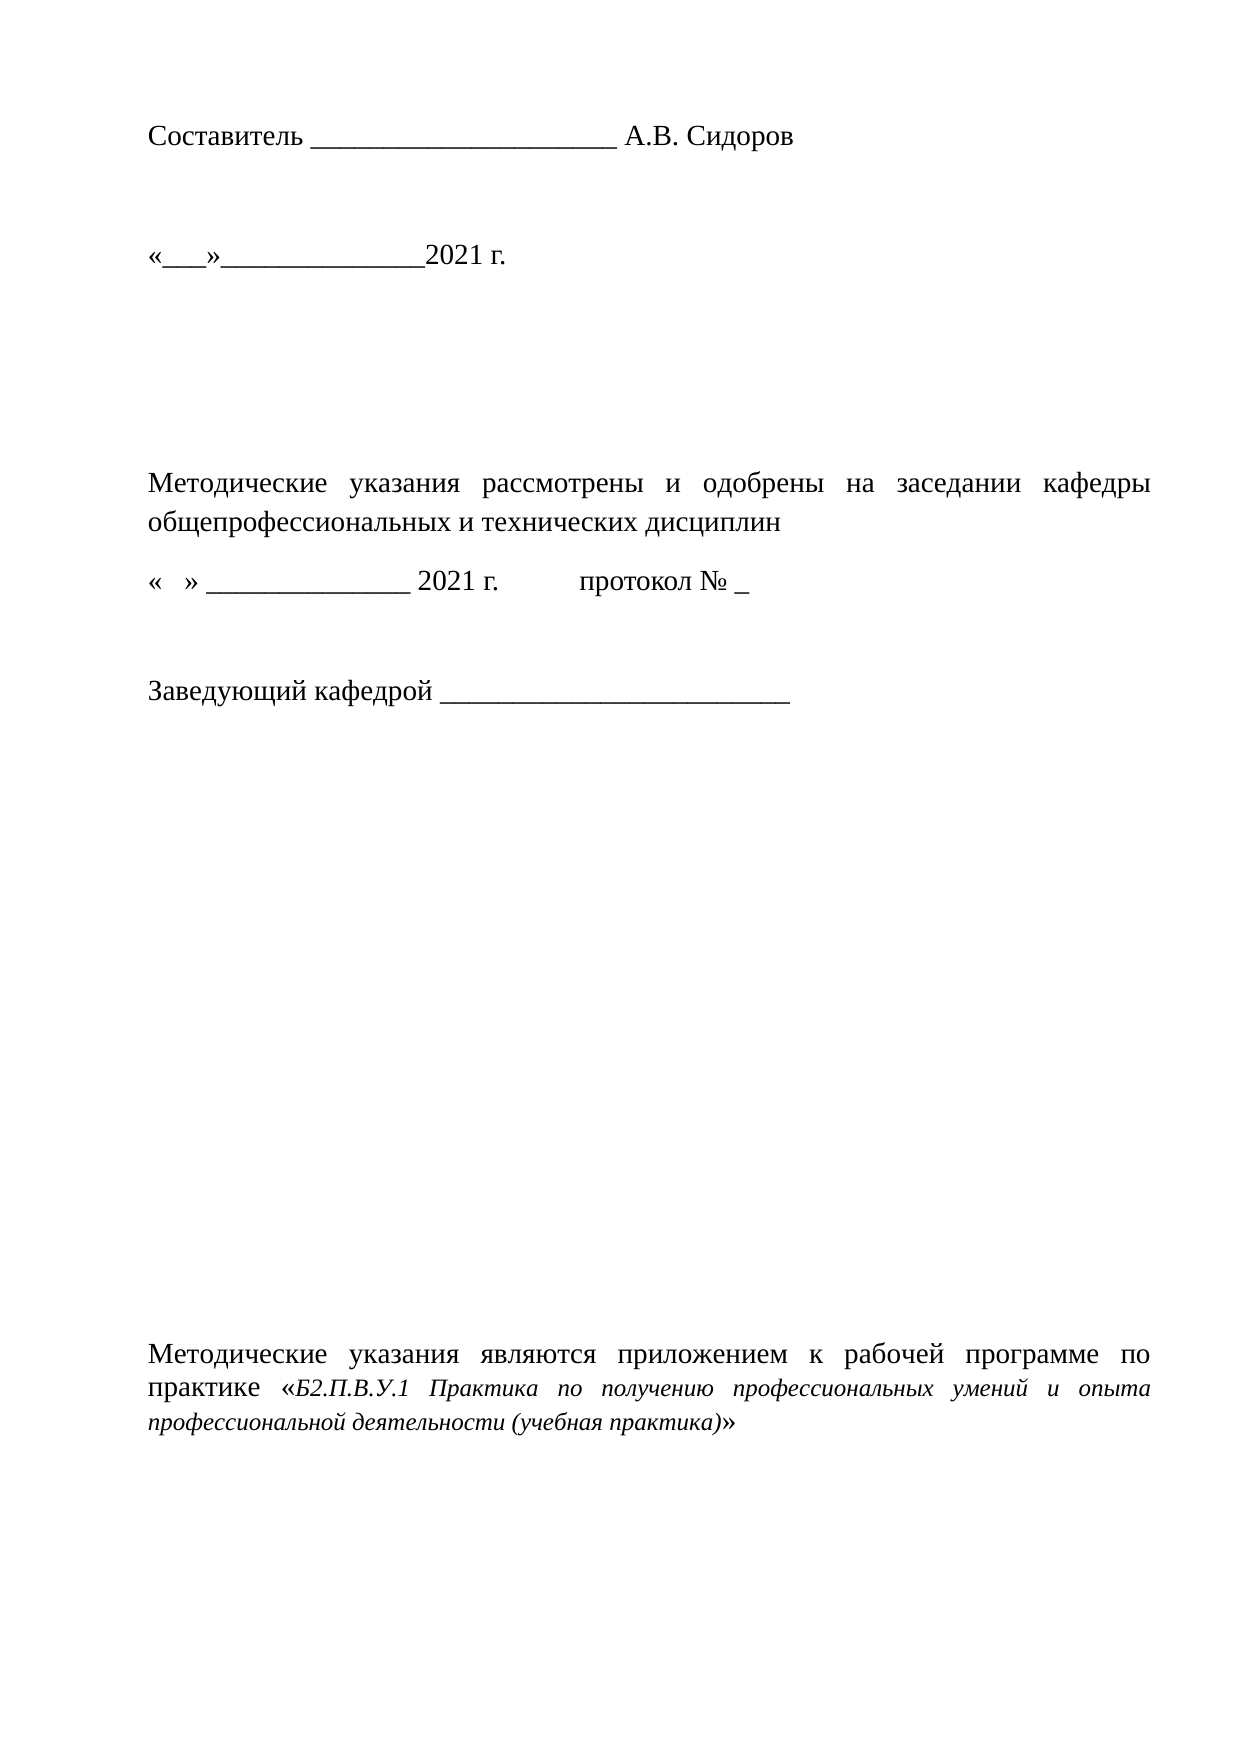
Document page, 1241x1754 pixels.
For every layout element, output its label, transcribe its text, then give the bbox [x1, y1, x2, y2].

text Методические указания рассмотрены и одобрены на заседании кафедры общепрофессиональных и технических дисциплин [148, 465, 1152, 537]
text «___»______________2021 г. [148, 237, 1152, 270]
text Составитель _____________________ А.В. Сидоров [148, 118, 1152, 152]
text « » ______________ 2021 г. протокол № _ [148, 563, 1152, 597]
text Заведующий кафедрой ________________________ [148, 673, 1152, 706]
text Методические указания являются приложением к рабочей программе по практике «Б2.П.В.У.1 Практика по получению профессиональных умений и опыта профессиональной деятельности (учебная практика)» [148, 1336, 1152, 1437]
